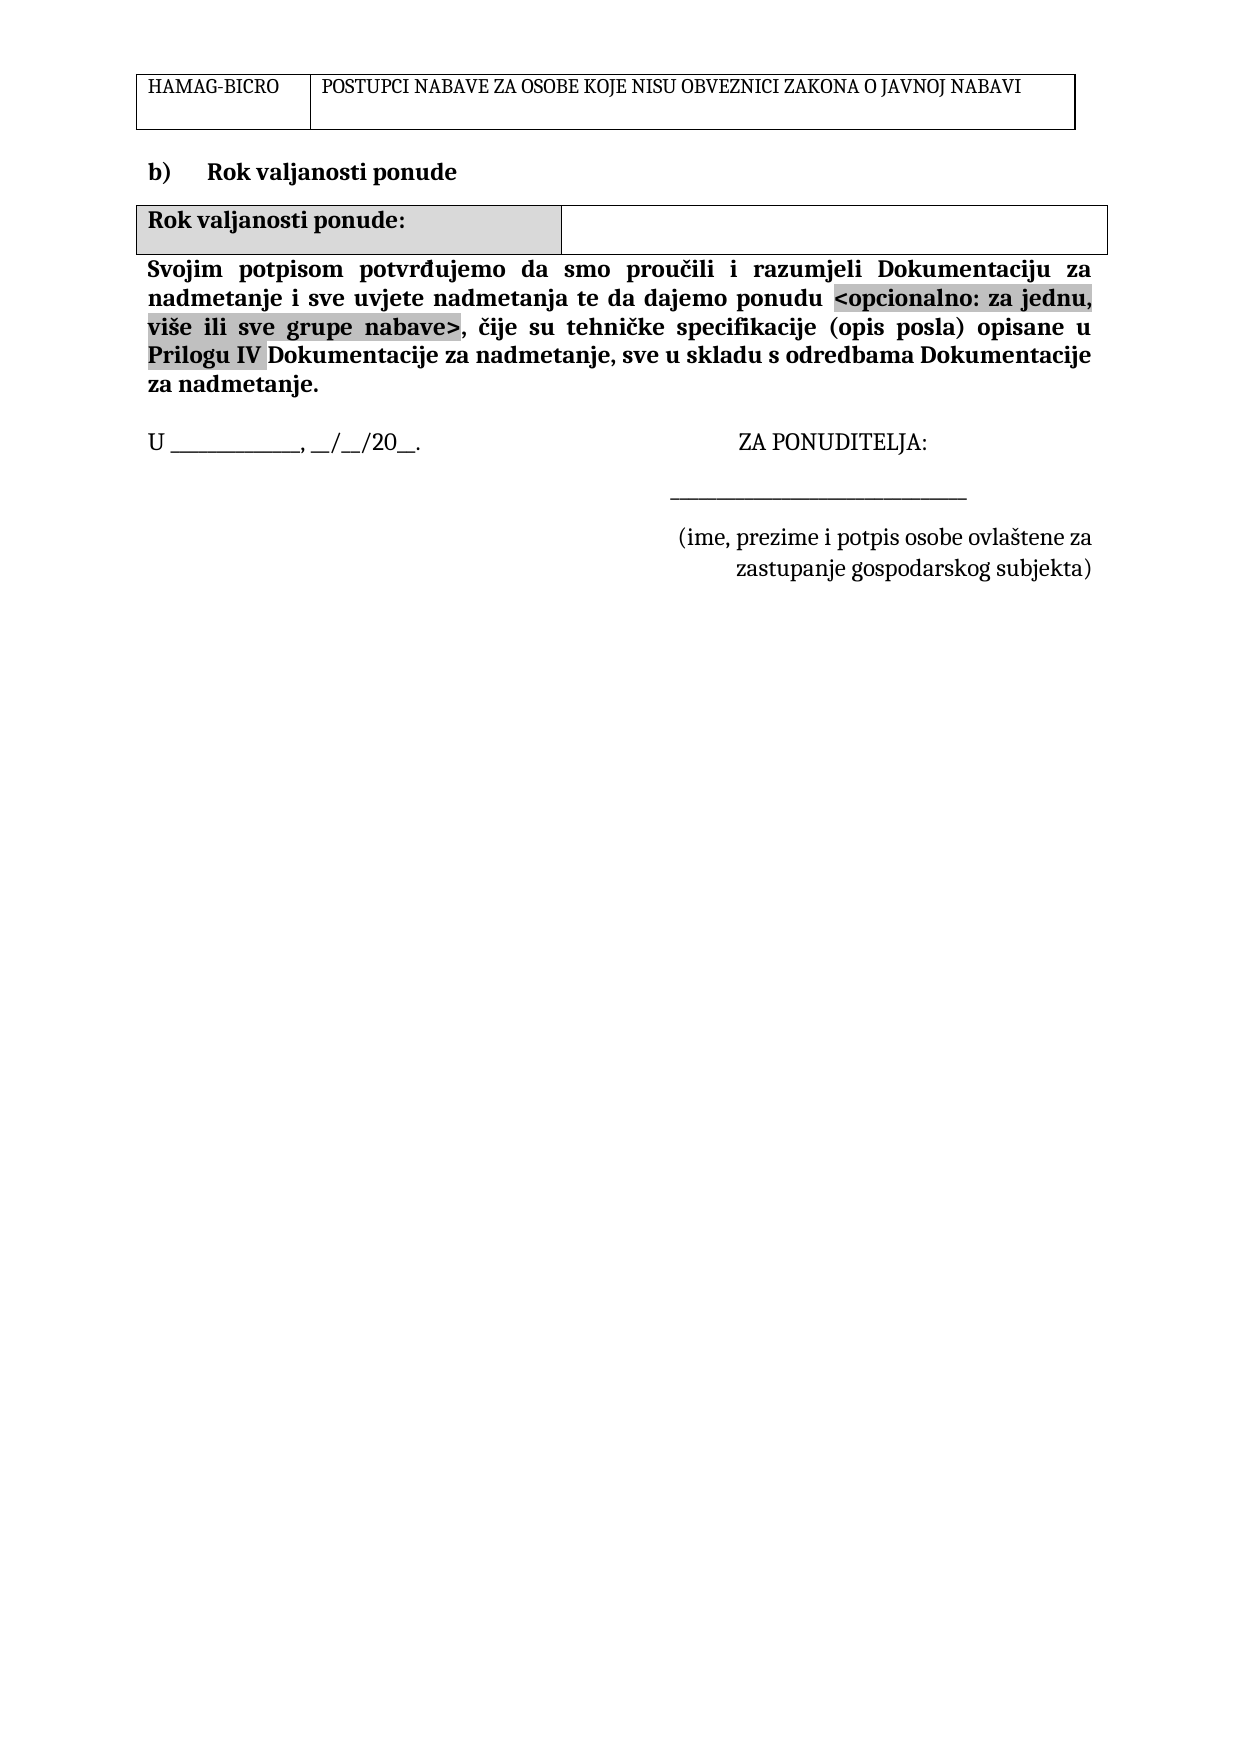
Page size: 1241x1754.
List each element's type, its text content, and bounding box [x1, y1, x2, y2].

text ________________________________ [148, 475, 1092, 504]
text (ime, prezime i potpis osobe ovlaštene za zastupanje gospodarskog subjekta) [148, 523, 1092, 583]
list Rok valjanosti ponude [148, 157, 1092, 186]
table_header [562, 206, 1107, 254]
table_header Rok valjanosti ponude: [137, 206, 561, 254]
text Svojim potpisom potvrđujemo da smo proučili i razumjeli Dokumentaciju za nadmetanje i sve uvjete nadmetanja te da dajemo ponudu <opcionalno: za jednu, više ili sve grupe nabave>, čije su tehničke specifikacije (opis posla) opisane u Prilogu IV Dokumentacije za nadmetanje, sve u skladu s odredbama Dokumentacije za nadmetanje. [148, 255, 1092, 399]
text U ______________, __/__/20__. ZA PONUDITELJA: [148, 427, 1092, 456]
